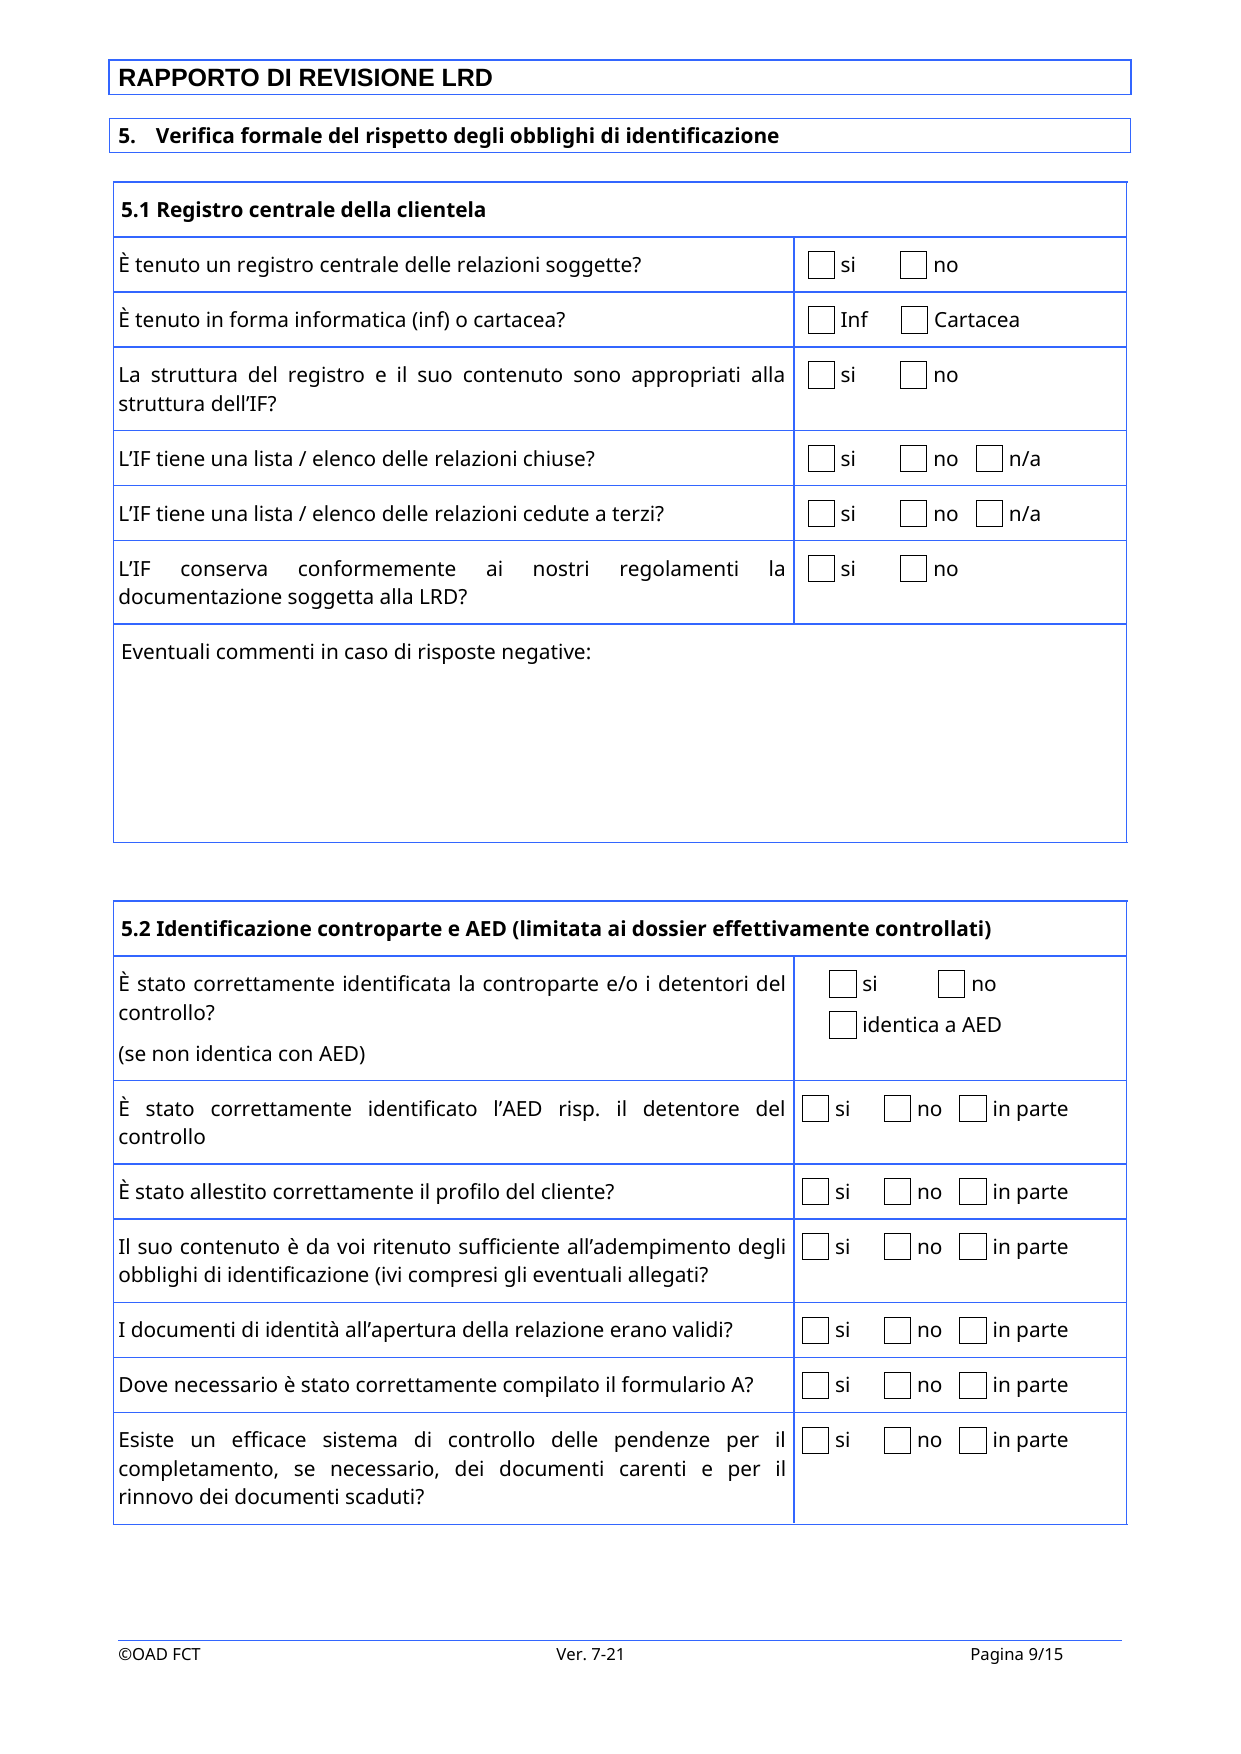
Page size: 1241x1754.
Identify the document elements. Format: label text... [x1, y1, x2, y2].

table_header 5.1 Registro centrale della clientela [114, 183, 1126, 236]
table_cell si no in parte [795, 1303, 1126, 1357]
table_cell si no in parte [795, 1165, 1126, 1218]
table_cell Esiste un efficace sistema di controllo delle pendenze per il completamento, se necessario, dei documenti carenti e per il rinnovo dei documenti scaduti? [114, 1413, 793, 1523]
table_cell Eventuali commenti in caso di risposte negative: [114, 625, 1126, 842]
table_cell si no identica a AED [795, 957, 1126, 1080]
table_cell È stato correttamente identificata la controparte e/o i detentori del controllo? (se non identica con AED) [114, 957, 793, 1080]
table_cell si no [795, 238, 1126, 291]
table_cell si no in parte [795, 1358, 1126, 1412]
table_cell Il suo contenuto è da voi ritenuto sufficiente all’adempimento degli obblighi di identificazione (ivi compresi gli eventuali allegati? [114, 1220, 793, 1302]
table_cell I documenti di identità all’apertura della relazione erano validi? [114, 1303, 793, 1357]
table_cell È tenuto in forma informatica (inf) o cartacea? [114, 293, 793, 346]
table_cell Dove necessario è stato correttamente compilato il formulario A? [114, 1358, 793, 1412]
table_cell L’IF tiene una lista / elenco delle relazioni cedute a terzi? [114, 486, 793, 540]
list Verifica formale del rispetto degli obblighi di identificazione [110, 119, 1130, 152]
table_cell si no in parte [795, 1413, 1126, 1523]
table_cell L’IF tiene una lista / elenco delle relazioni chiuse? [114, 431, 793, 485]
table_cell La struttura del registro e il suo contenuto sono appropriati alla struttura dell’IF? [114, 348, 793, 430]
table_cell si no n/a [795, 431, 1126, 485]
table_cell si no in parte [795, 1081, 1126, 1163]
table_cell È stato correttamente identificato l’AED risp. il detentore del controllo [114, 1081, 793, 1163]
table_cell si no [795, 348, 1126, 430]
table_header 5.2 Identificazione controparte e AED (limitata ai dossier effettivamente controllati) [114, 902, 1126, 955]
table_cell si no in parte [795, 1220, 1126, 1302]
table_cell È stato allestito correttamente il profilo del cliente? [114, 1165, 793, 1218]
table_cell L’IF conserva conformemente ai nostri regolamenti la documentazione soggetta alla LRD? [114, 541, 793, 623]
table_cell si no [795, 541, 1126, 623]
table_cell È tenuto un registro centrale delle relazioni soggette? [114, 238, 793, 291]
table_cell Inf Cartacea [795, 293, 1126, 346]
table_cell si no n/a [795, 486, 1126, 540]
